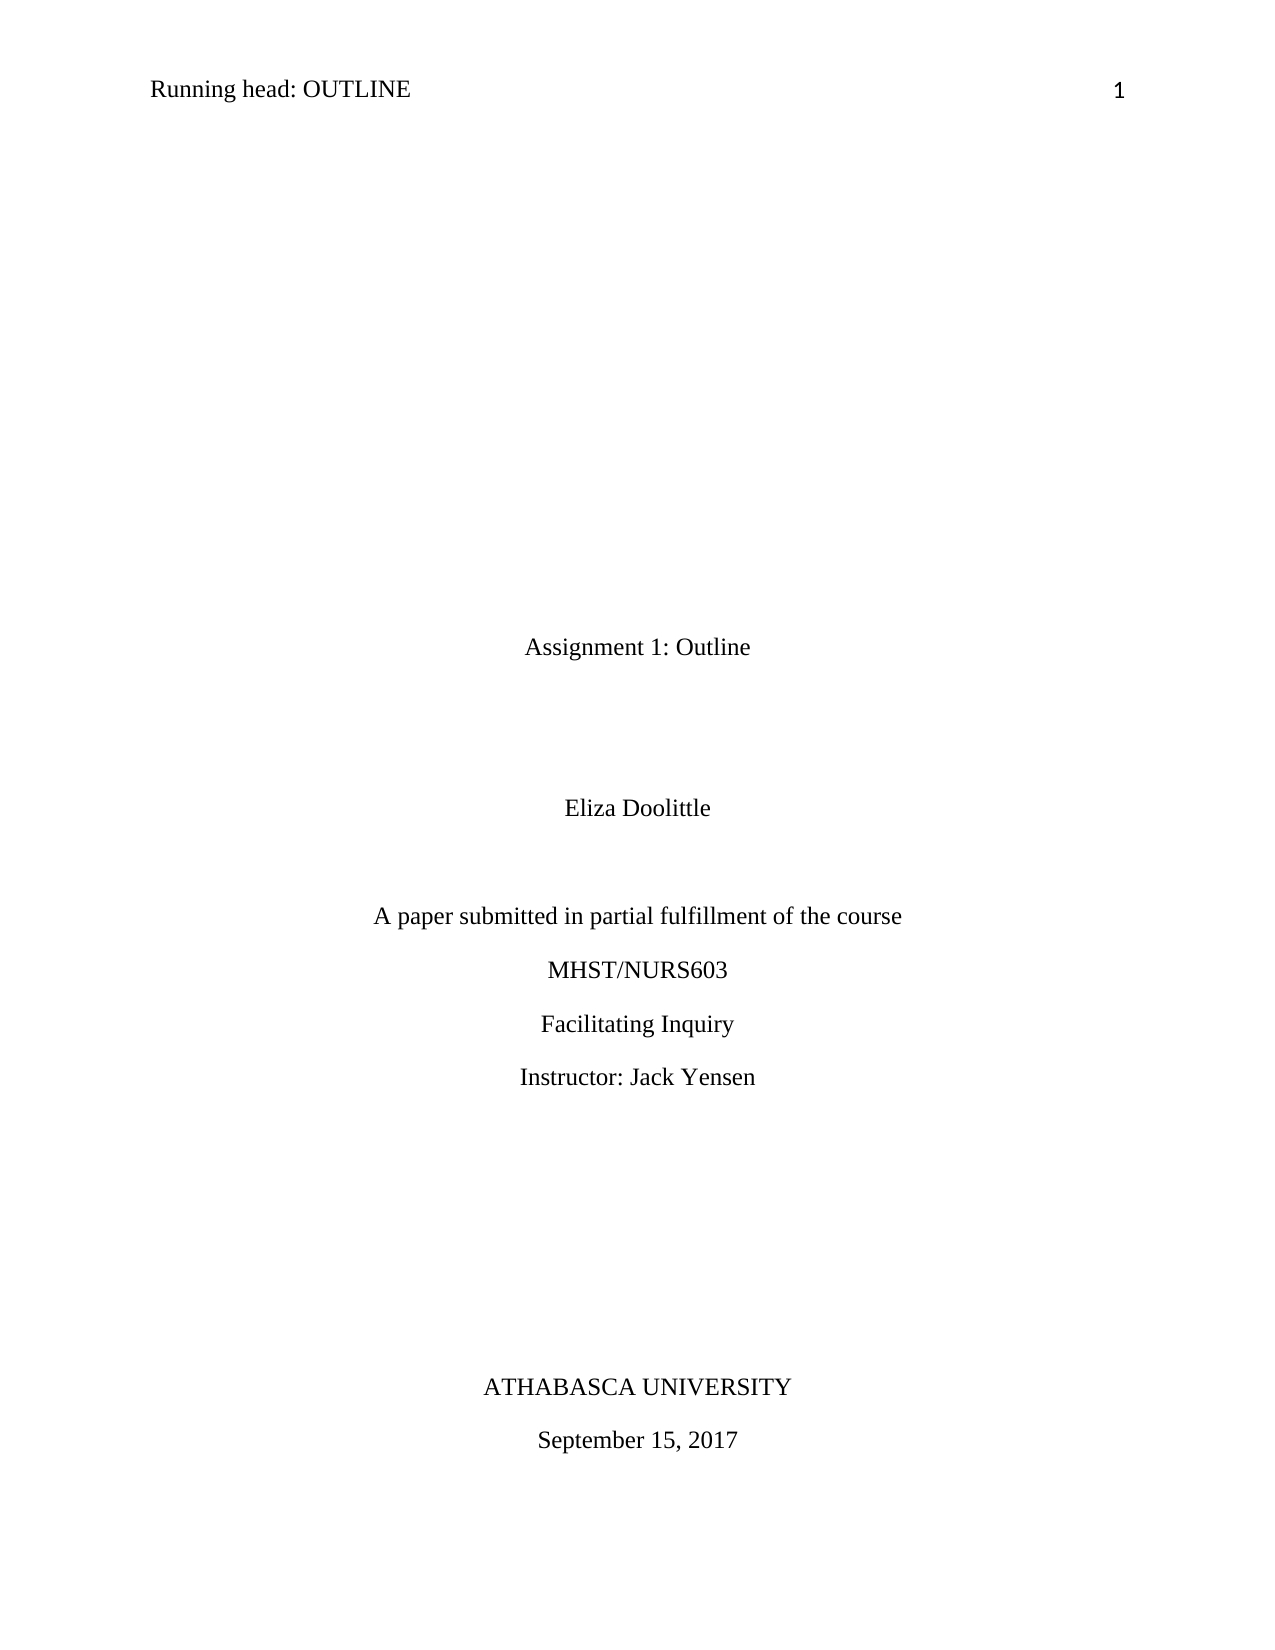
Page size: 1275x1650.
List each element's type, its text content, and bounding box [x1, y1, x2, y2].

text Facilitating Inquiry [150, 1009, 1125, 1037]
text ATHABASCA UNIVERSITY [150, 1372, 1125, 1400]
text Instructor: Jack Yensen [150, 1062, 1125, 1091]
text Assignment 1: Outline [150, 632, 1125, 660]
text A paper submitted in partial fulfillment of the course [150, 901, 1125, 930]
text September 15, 2017 [150, 1425, 1125, 1454]
text Eliza Doolittle [150, 793, 1125, 822]
text MHST/NURS603 [150, 955, 1125, 983]
